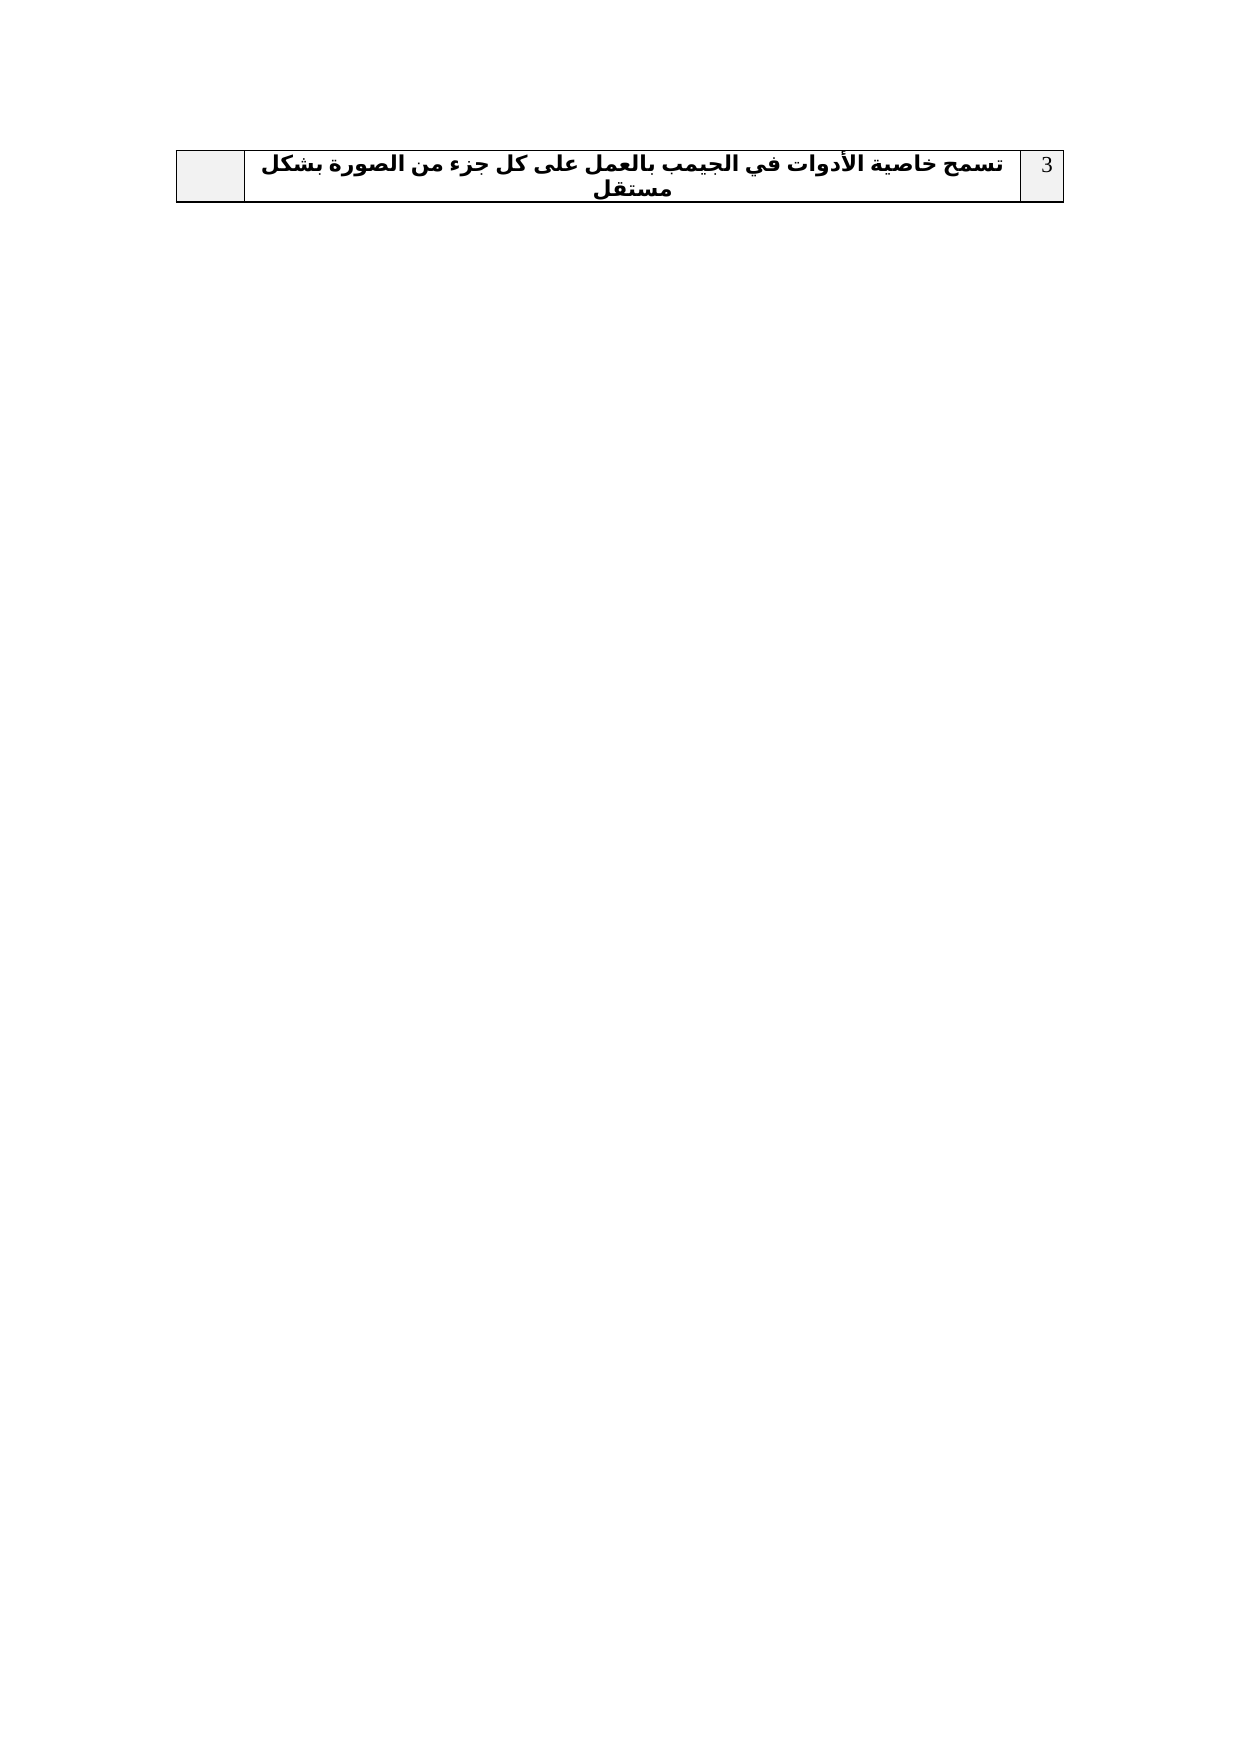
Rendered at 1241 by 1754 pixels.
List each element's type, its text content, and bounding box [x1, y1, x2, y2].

table_cell [177, 151, 244, 201]
table_cell تسمح خاصية الأدوات في الجيمب بالعمل على كل جزء من الصورة بشكل مستقل [672, 151, 1020, 201]
table_cell تسمح خاصية الأدوات في الجيمب بالعمل على كل جزء من الصورة بشكل مستقل [245, 151, 593, 201]
table_cell 3 [1021, 151, 1063, 201]
